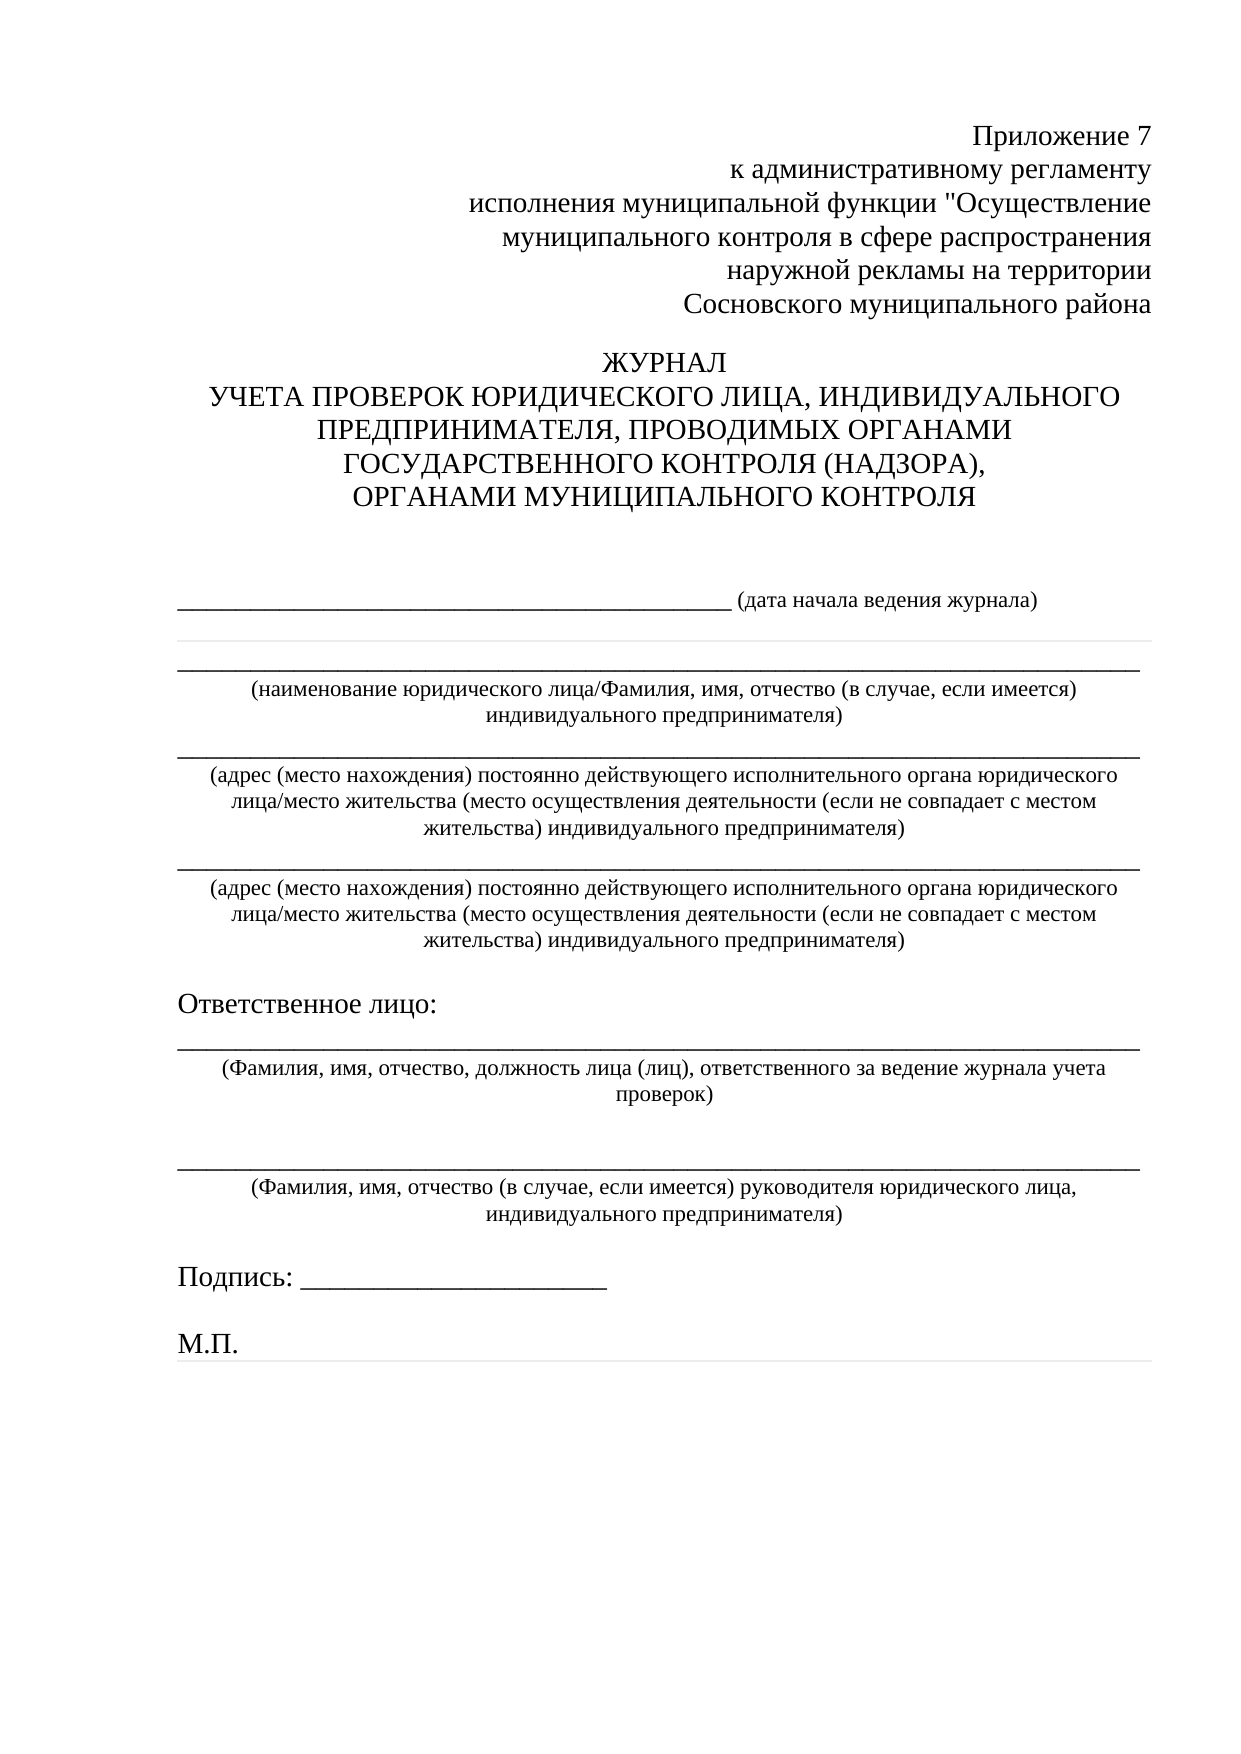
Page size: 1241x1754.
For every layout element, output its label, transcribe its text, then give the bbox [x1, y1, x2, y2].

text __________________________________________________________________ [177, 840, 1152, 874]
text __________________________________________________________________ [177, 1140, 1152, 1173]
text Приложение 7 [177, 118, 1152, 152]
text ОРГАНАМИ МУНИЦИПАЛЬНОГО КОНТРОЛЯ [177, 479, 1152, 513]
text (Фамилия, имя, отчество (в случае, если имеется) руководителя юридического лица, индивидуального предпринимателя) [177, 1173, 1152, 1226]
text исполнения муниципальной функции "Осуществление [177, 185, 1152, 219]
text наружной рекламы на территории [177, 252, 1152, 286]
text (наименование юридического лица/Фамилия, имя, отчество (в случае, если имеется) индивидуального предпринимателя) [177, 675, 1152, 728]
text (адрес (место нахождения) постоянно действующего исполнительного органа юридического лица/место жительства (место осуществления деятельности (если не совпадает с местом жительства) индивидуального предпринимателя) [177, 874, 1152, 953]
text ЖУРНАЛ [177, 345, 1152, 379]
text ______________________________________ (дата начала ведения журнала) [177, 580, 1152, 613]
text Сосновского муниципального района [177, 286, 1152, 319]
text (Фамилия, имя, отчество, должность лица (лиц), ответственного за ведение журнала учета проверок) [177, 1053, 1152, 1106]
text муниципального контроля в сфере распространения [177, 219, 1152, 252]
text __________________________________________________________________ [177, 728, 1152, 761]
text к административному регламенту [177, 152, 1152, 185]
text __________________________________________________________________ [177, 1020, 1152, 1053]
text ГОСУДАРСТВЕННОГО КОНТРОЛЯ (НАДЗОРА), [177, 446, 1152, 479]
text Подпись: _____________________ [177, 1259, 1152, 1293]
text М.П. [177, 1325, 1152, 1360]
text (адрес (место нахождения) постоянно действующего исполнительного органа юридического лица/место жительства (место осуществления деятельности (если не совпадает с местом жительства) индивидуального предпринимателя) [177, 761, 1152, 840]
text __________________________________________________________________ [177, 642, 1152, 675]
text УЧЕТА ПРОВЕРОК ЮРИДИЧЕСКОГО ЛИЦА, ИНДИВИДУАЛЬНОГО ПРЕДПРИНИМАТЕЛЯ, ПРОВОДИМЫХ ОРГАНАМИ [177, 379, 1152, 446]
text Ответственное лицо: [177, 986, 1152, 1020]
